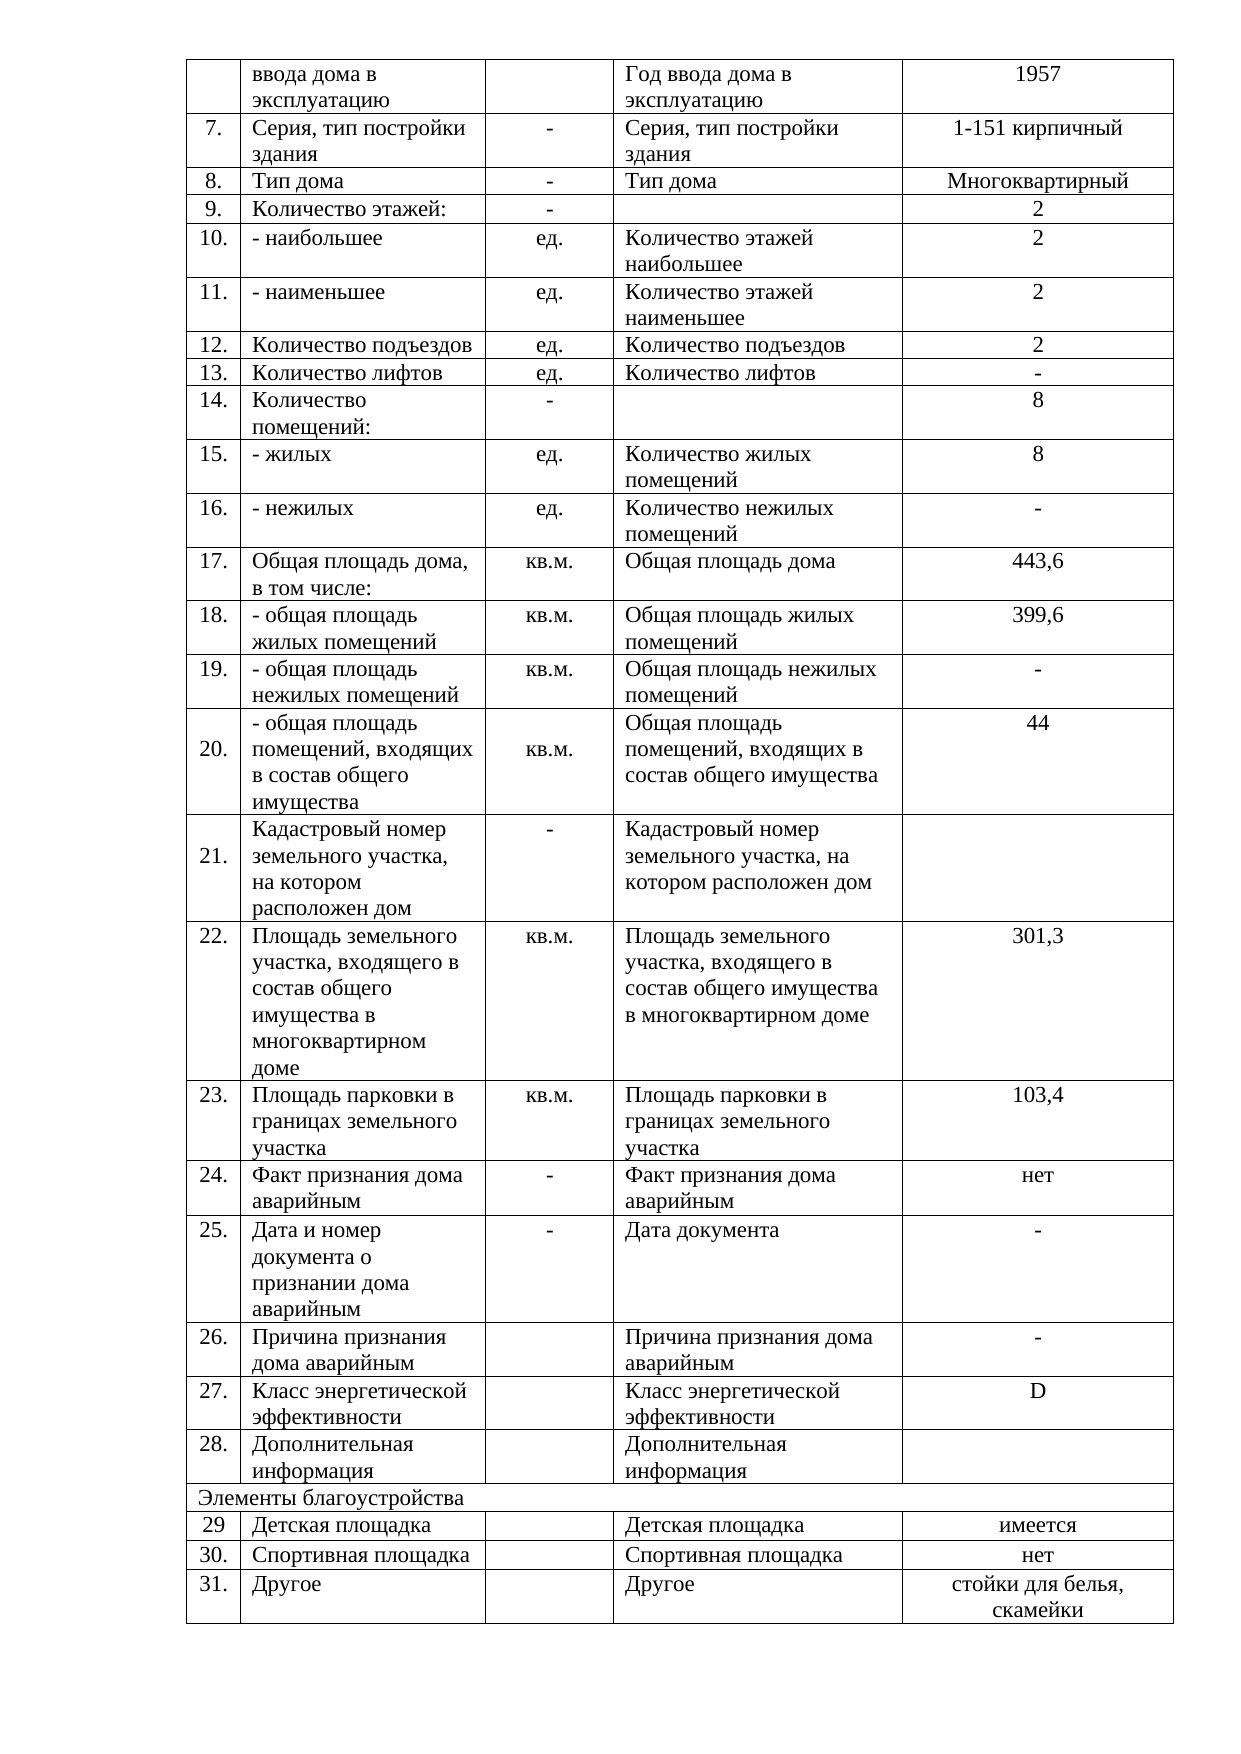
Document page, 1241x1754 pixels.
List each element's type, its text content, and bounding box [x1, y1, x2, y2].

table_cell Кадастровый номер земельного участка, на котором расположен дом [614, 815, 902, 921]
table_cell Дата документа [614, 1216, 902, 1322]
table_cell 8 [903, 386, 1173, 439]
table_cell 301,3 [903, 922, 1173, 1080]
table_cell - [486, 386, 613, 439]
table_cell - нежилых [241, 494, 485, 547]
table_cell Кадастровый номер земельного участка, на котором расположен дом [241, 815, 485, 921]
table_cell 2 [903, 278, 1173, 331]
table_cell 1957 [903, 60, 1173, 113]
table_cell 29 [187, 1512, 240, 1539]
table_cell - [486, 1216, 613, 1322]
table_cell [486, 1430, 613, 1483]
table_cell Площадь земельного участка, входящего в состав общего имущества в многоквартирном доме [241, 922, 485, 1080]
table_cell Количество лифтов [241, 359, 485, 385]
table_cell 14. [187, 386, 240, 439]
table_cell Причина признания дома аварийным [241, 1323, 485, 1376]
table_cell [486, 1512, 613, 1539]
table_cell Факт признания дома аварийным [614, 1161, 902, 1215]
table_cell - общая площадь жилых помещений [241, 601, 485, 654]
table_cell 18. [187, 601, 240, 654]
table_cell 30. [187, 1541, 240, 1569]
table_cell - [486, 1161, 613, 1215]
table_cell 20. [187, 709, 240, 814]
table_cell ед. [486, 440, 613, 493]
table_cell Количество этажей наименьшее [614, 278, 902, 331]
table_cell - [903, 359, 1173, 385]
table_cell Количество помещений: [241, 386, 485, 439]
table_cell 26. [187, 1323, 240, 1376]
table_cell [614, 195, 902, 223]
table_cell 19. [187, 655, 240, 708]
table_cell имеется [903, 1512, 1173, 1539]
table_cell [614, 386, 902, 439]
table_cell Дата и номер документа о признании дома аварийным [241, 1216, 485, 1322]
table_cell - общая площадь нежилых помещений [241, 655, 485, 708]
table_cell 25. [187, 1216, 240, 1322]
table_cell кв.м. [486, 709, 613, 814]
table_cell Количество этажей наибольшее [614, 224, 902, 277]
table_cell Дополнительная информация [614, 1430, 902, 1483]
table_cell Факт признания дома аварийным [241, 1161, 485, 1215]
table_cell [903, 1430, 1173, 1483]
table_cell - жилых [241, 440, 485, 493]
table_cell Год ввода дома в эксплуатацию [614, 60, 902, 113]
table_cell - [486, 815, 613, 921]
table_cell стойки для белья, скамейки [903, 1570, 1173, 1622]
table_cell 22. [187, 922, 240, 1080]
table_cell - [903, 655, 1173, 708]
table_cell Детская площадка [241, 1512, 485, 1539]
table_cell [486, 1377, 613, 1429]
table_cell 21. [187, 815, 240, 921]
table_cell 103,4 [903, 1081, 1173, 1160]
table_cell 27. [187, 1377, 240, 1429]
table_cell 31. [187, 1570, 240, 1622]
table_cell [486, 1570, 613, 1622]
table_cell 2 [903, 224, 1173, 277]
table_cell Площадь парковки в границах земельного участка [241, 1081, 485, 1160]
table_cell 15. [187, 440, 240, 493]
table_cell кв.м. [486, 601, 613, 654]
table_cell Серия, тип постройки здания [241, 114, 485, 167]
table_cell - наименьшее [241, 278, 485, 331]
table_cell Спортивная площадка [241, 1541, 485, 1569]
table_cell - [486, 60, 613, 113]
table_cell - [486, 195, 613, 223]
table_cell Элементы благоустройства [187, 1484, 1173, 1511]
table_cell Другое [614, 1570, 902, 1622]
table_cell [903, 815, 1173, 921]
table_cell Детская площадка [614, 1512, 902, 1539]
table_cell Серия, тип постройки здания [614, 114, 902, 167]
table_cell - общая площадь помещений, входящих в состав общего имущества [241, 709, 485, 814]
table_cell - [903, 1216, 1173, 1322]
table_cell - [486, 168, 613, 194]
table_cell 6. [187, 60, 240, 113]
table_cell 10. [187, 224, 240, 277]
table_cell ед. [486, 494, 613, 547]
table_cell 2 [903, 332, 1173, 358]
table_cell Общая площадь дома, в том числе: [241, 548, 485, 600]
table_cell - [903, 1323, 1173, 1376]
table_cell 12. [187, 332, 240, 358]
table_cell 8. [187, 168, 240, 194]
table_cell Общая площадь помещений, входящих в состав общего имущества [614, 709, 902, 814]
table_cell 443,6 [903, 548, 1173, 600]
table_cell - наибольшее [241, 224, 485, 277]
table_cell кв.м. [486, 548, 613, 600]
table_cell Многоквартирный [903, 168, 1173, 194]
table_cell Количество подъездов [614, 332, 902, 358]
table_cell 28. [187, 1430, 240, 1483]
table_cell Класс энергетической эффективности [241, 1377, 485, 1429]
table_cell Причина признания дома аварийным [614, 1323, 902, 1376]
table_cell 9. [187, 195, 240, 223]
table_cell Общая площадь нежилых помещений [614, 655, 902, 708]
table_cell - [486, 114, 613, 167]
table_cell Дополнительная информация [241, 1430, 485, 1483]
table_cell 16. [187, 494, 240, 547]
table_cell [486, 1323, 613, 1376]
table_cell 23. [187, 1081, 240, 1160]
table_cell Количество жилых помещений [614, 440, 902, 493]
table_cell Количество этажей: [241, 195, 485, 223]
table_cell ед. [486, 278, 613, 331]
table_cell Тип дома [614, 168, 902, 194]
table_cell 1-151 кирпичный [903, 114, 1173, 167]
table_cell кв.м. [486, 655, 613, 708]
table_cell Общая площадь дома [614, 548, 902, 600]
table_cell ед. [486, 359, 613, 385]
table_cell Площадь земельного участка, входящего в состав общего имущества в многоквартирном доме [614, 922, 902, 1080]
table_cell Количество лифтов [614, 359, 902, 385]
table_cell [486, 1541, 613, 1569]
table_cell Количество нежилых помещений [614, 494, 902, 547]
table_cell нет [903, 1541, 1173, 1569]
table_cell Тип дома [241, 168, 485, 194]
table_cell Площадь парковки в границах земельного участка [614, 1081, 902, 1160]
table_cell 17. [187, 548, 240, 600]
table_cell 44 [903, 709, 1173, 814]
table_cell D [903, 1377, 1173, 1429]
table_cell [241, 60, 485, 113]
table_cell кв.м. [486, 922, 613, 1080]
table_cell нет [903, 1161, 1173, 1215]
table_cell 11. [187, 278, 240, 331]
table_cell кв.м. [486, 1081, 613, 1160]
table_cell 2 [903, 195, 1173, 223]
table_cell 8 [903, 440, 1173, 493]
table_cell Другое [241, 1570, 485, 1622]
table_cell 13. [187, 359, 240, 385]
table_cell Класс энергетической эффективности [614, 1377, 902, 1429]
table_cell 399,6 [903, 601, 1173, 654]
table_cell Количество подъездов [241, 332, 485, 358]
table_cell ед. [486, 224, 613, 277]
table_cell ед. [486, 332, 613, 358]
table_cell 24. [187, 1161, 240, 1215]
table_cell - [903, 494, 1173, 547]
table_cell Спортивная площадка [614, 1541, 902, 1569]
table_cell 7. [187, 114, 240, 167]
table_cell Общая площадь жилых помещений [614, 601, 902, 654]
